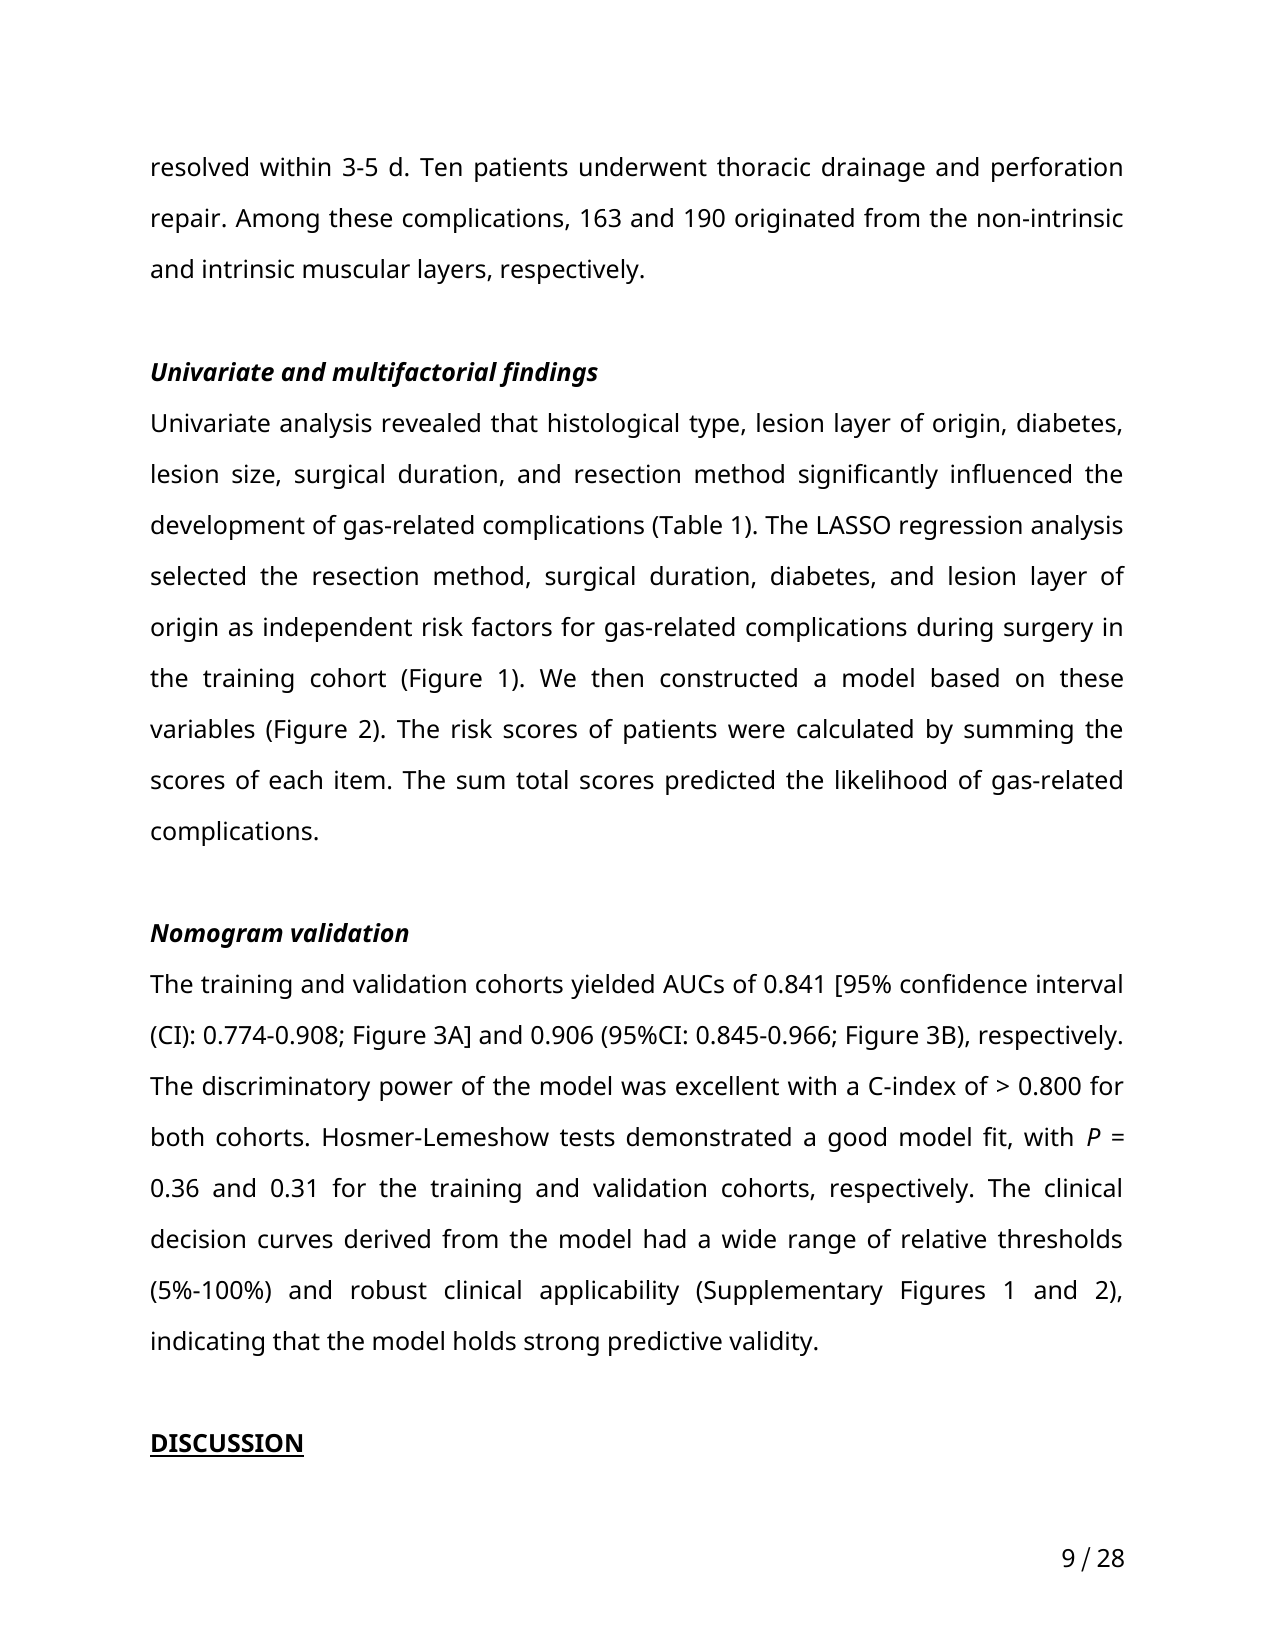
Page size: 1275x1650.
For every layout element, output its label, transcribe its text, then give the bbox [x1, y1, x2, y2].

text Univariate analysis revealed that histological type, lesion layer of origin, diabetes, lesion size, surgical duration, and resection method significantly influenced the development of gas-related complications (Table 1). The LASSO regression analysis selected the resection method, surgical duration, diabetes, and lesion layer of origin as independent risk factors for gas-related complications during surgery in the training cohort (Figure 1). We then constructed a model based on these variables (Figure 2). The risk scores of patients were calculated by summing the scores of each item. The sum total scores predicted the likelihood of gas-related complications. [150, 405, 1125, 848]
text The training and validation cohorts yielded AUCs of 0.841 [95% confidence interval (CI): 0.774-0.908; Figure 3A] and 0.906 (95%CI: 0.845-0.966; Figure 3B), respectively. The discriminatory power of the model was excellent with a C-index of > 0.800 for both cohorts. Hosmer-Lemeshow tests demonstrated a good model fit, with P = 0.36 and 0.31 for the training and validation cohorts, respectively. The clinical decision curves derived from the model had a wide range of relative thresholds (5%-100%) and robust clinical applicability (Supplementary Figures 1 and 2), indicating that the model holds strong predictive validity. [150, 967, 1125, 1358]
text Nomogram validation [150, 916, 1125, 950]
text DISCUSSION [150, 1426, 1125, 1460]
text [150, 150, 1125, 286]
text Univariate and multifactorial findings [150, 354, 1125, 388]
